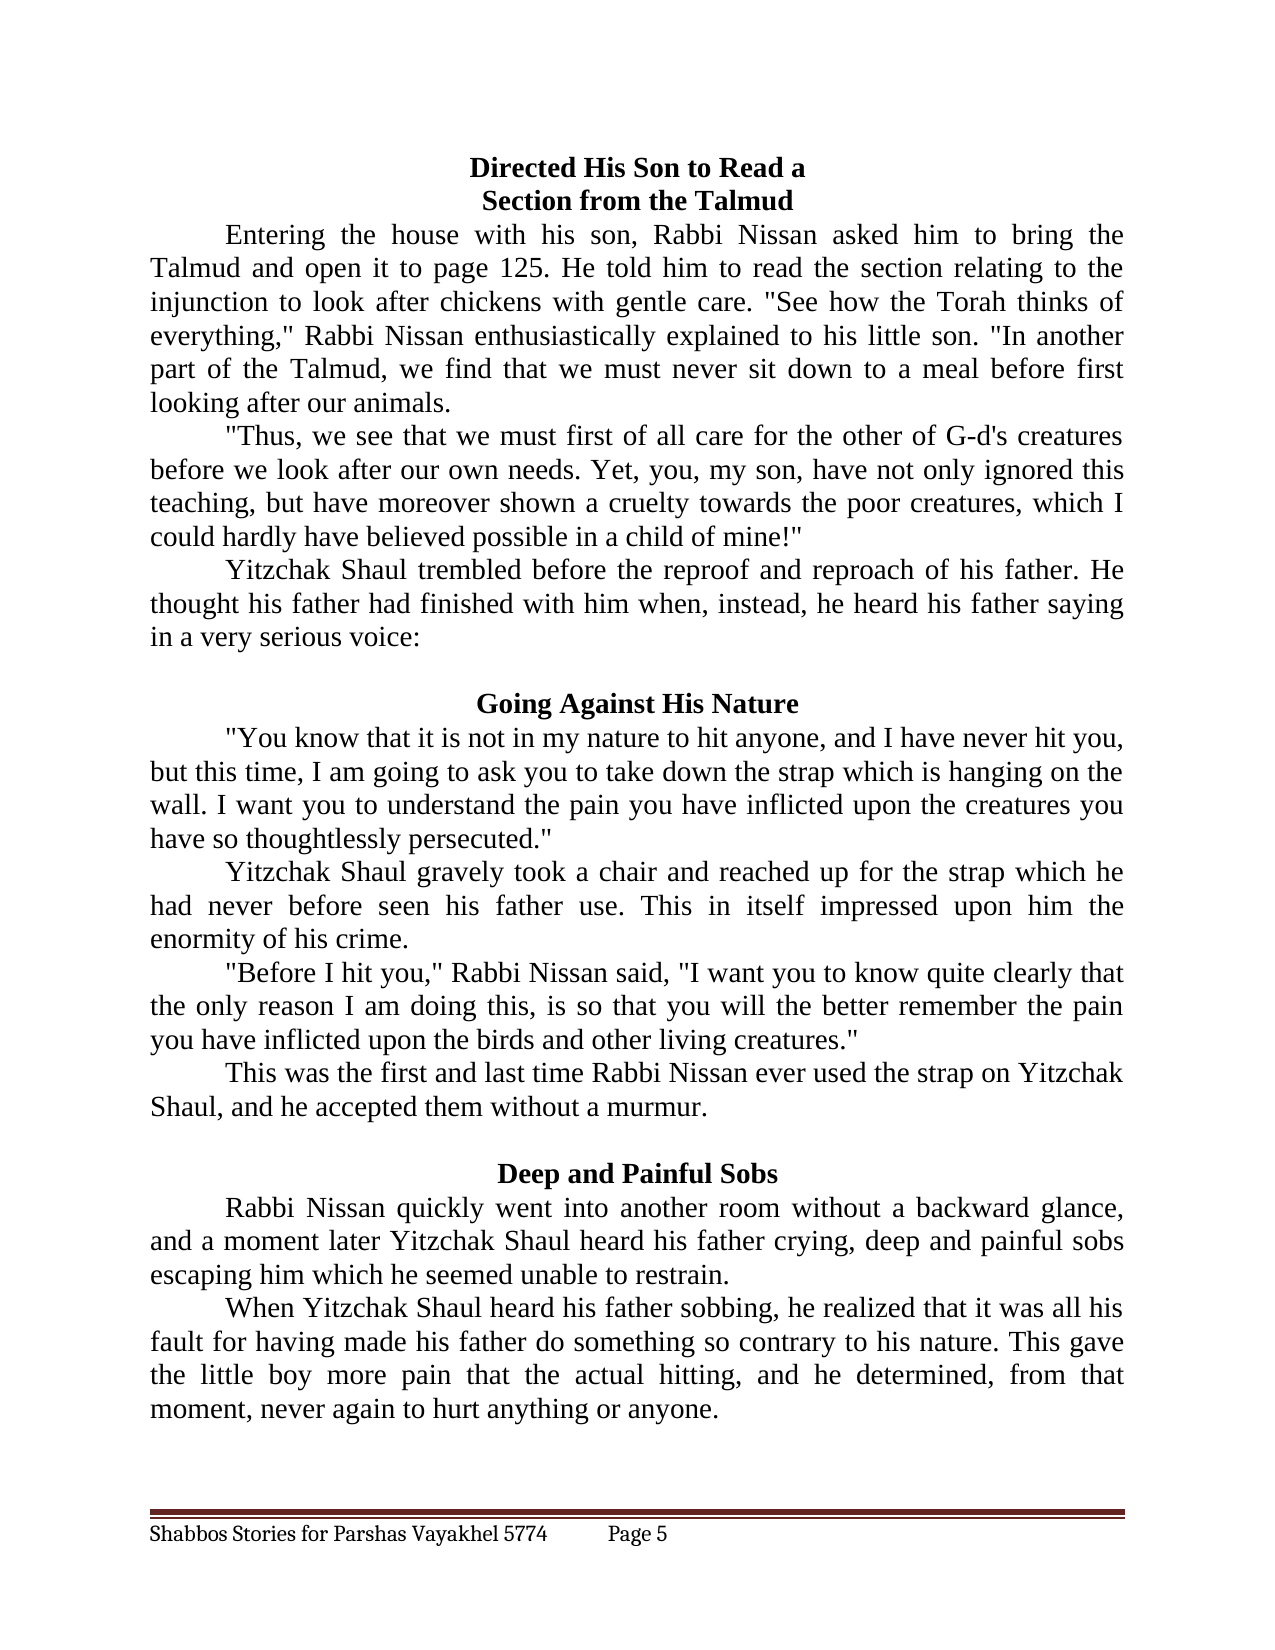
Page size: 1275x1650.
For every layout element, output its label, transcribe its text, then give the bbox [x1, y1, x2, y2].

text This was the first and last time Rabbi Nissan ever used the strap on Yitzchak Shaul, and he accepted them without a murmur. [150, 1056, 1125, 1123]
text Rabbi Nissan quickly went into another room without a backward glance, and a moment later Yitzchak Shaul heard his father crying, deep and painful sobs escaping him which he seemed unable to restrain. [150, 1190, 1125, 1290]
text When Yitzchak Shaul heard his father sobbing, he realized that it was all his fault for having made his father do something so contrary to his nature. This gave the little boy more pain that the actual hitting, and he determined, from that moment, never again to hurt anything or anyone. [150, 1290, 1125, 1424]
text Section from the Talmud [150, 183, 1125, 217]
text Going Against His Nature [150, 687, 1125, 720]
text Entering the house with his son, Rabbi Nissan asked him to bring the Talmud and open it to page 125. He told him to read the section relating to the injunction to look after chickens with gentle care. "See how the Torah thinks of everything," Rabbi Nissan enthusiastically explained to his little son. "In another part of the Talmud, we find that we must never sit down to a meal before first looking after our animals. [150, 217, 1125, 418]
text "Thus, we see that we must first of all care for the other of G-d's creatures before we look after our own needs. Yet, you, my son, have not only ignored this teaching, but have moreover shown a cruelty towards the poor creatures, which I could hardly have believed possible in a child of mine!" [150, 418, 1125, 552]
text Deep and Painful Sobs [150, 1156, 1125, 1190]
text Yitzchak Shaul trembled before the reproof and reproach of his father. He thought his father had finished with him when, instead, he heard his father saying in a very serious voice: [150, 552, 1125, 653]
text Directed His Son to Read a [150, 150, 1125, 183]
text "Before I hit you," Rabbi Nissan said, "I want you to know quite clearly that the only reason I am doing this, is so that you will the better remember the pain you have inflicted upon the birds and other living creatures." [150, 955, 1125, 1056]
text "You know that it is not in my nature to hit anyone, and I have never hit you, but this time, I am going to ask you to take down the strap which is hanging on the wall. I want you to understand the pain you have inflicted upon the creatures you have so thoughtlessly persecuted." [150, 720, 1125, 854]
text Yitzchak Shaul gravely took a chair and reached up for the strap which he had never before seen his father use. This in itself impressed upon him the enormity of his crime. [150, 854, 1125, 955]
